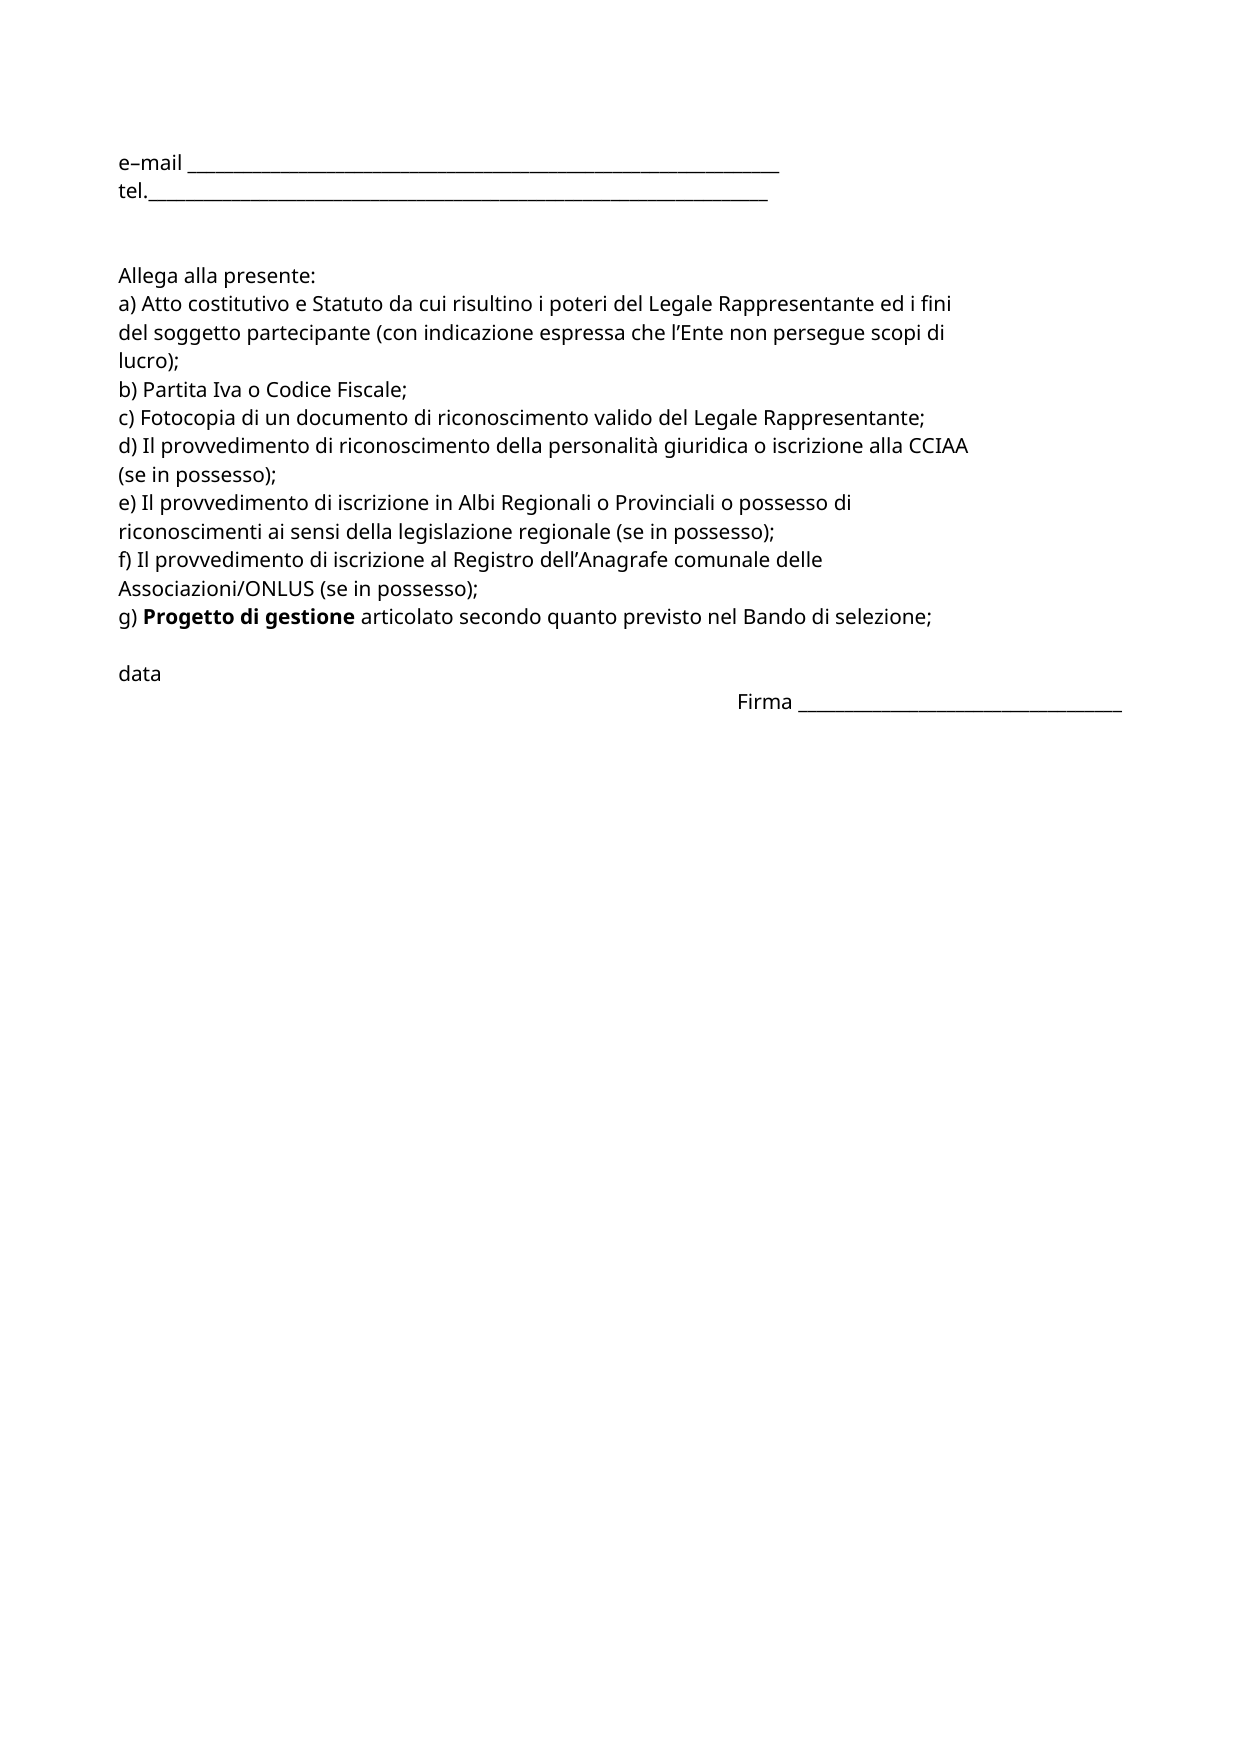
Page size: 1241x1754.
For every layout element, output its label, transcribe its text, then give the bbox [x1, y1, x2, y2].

text d) Il provvedimento di riconoscimento della personalità giuridica o iscrizione alla CCIAA [118, 432, 1122, 460]
text Associazioni/ONLUS (se in possesso); [118, 574, 1122, 602]
text c) Fotocopia di un documento di riconoscimento valido del Legale Rappresentante; [118, 403, 1122, 432]
text Allega alla presente: [118, 261, 1122, 289]
text b) Partita Iva o Codice Fiscale; [118, 375, 1122, 403]
text del soggetto partecipante (con indicazione espressa che l’Ente non persegue scopi di [118, 318, 1122, 346]
text (se in possesso); [118, 460, 1122, 488]
text tel.___________________________________________________________________ [118, 176, 1122, 204]
text g) Progetto di gestione articolato secondo quanto previsto nel Bando di selezione; [118, 602, 1122, 631]
text lucro); [118, 346, 1122, 375]
text e) Il provvedimento di iscrizione in Albi Regionali o Provinciali o possesso di [118, 488, 1122, 517]
text riconoscimenti ai sensi della legislazione regionale (se in possesso); [118, 517, 1122, 545]
text a) Atto costitutivo e Statuto da cui risultino i poteri del Legale Rappresentante ed i fini [118, 289, 1122, 318]
text e–mail ________________________________________________________________ [118, 148, 1122, 176]
text data [118, 659, 1122, 687]
text f) Il provvedimento di iscrizione al Registro dell’Anagrafe comunale delle [118, 545, 1122, 574]
text Firma ___________________________________ [118, 687, 1122, 716]
